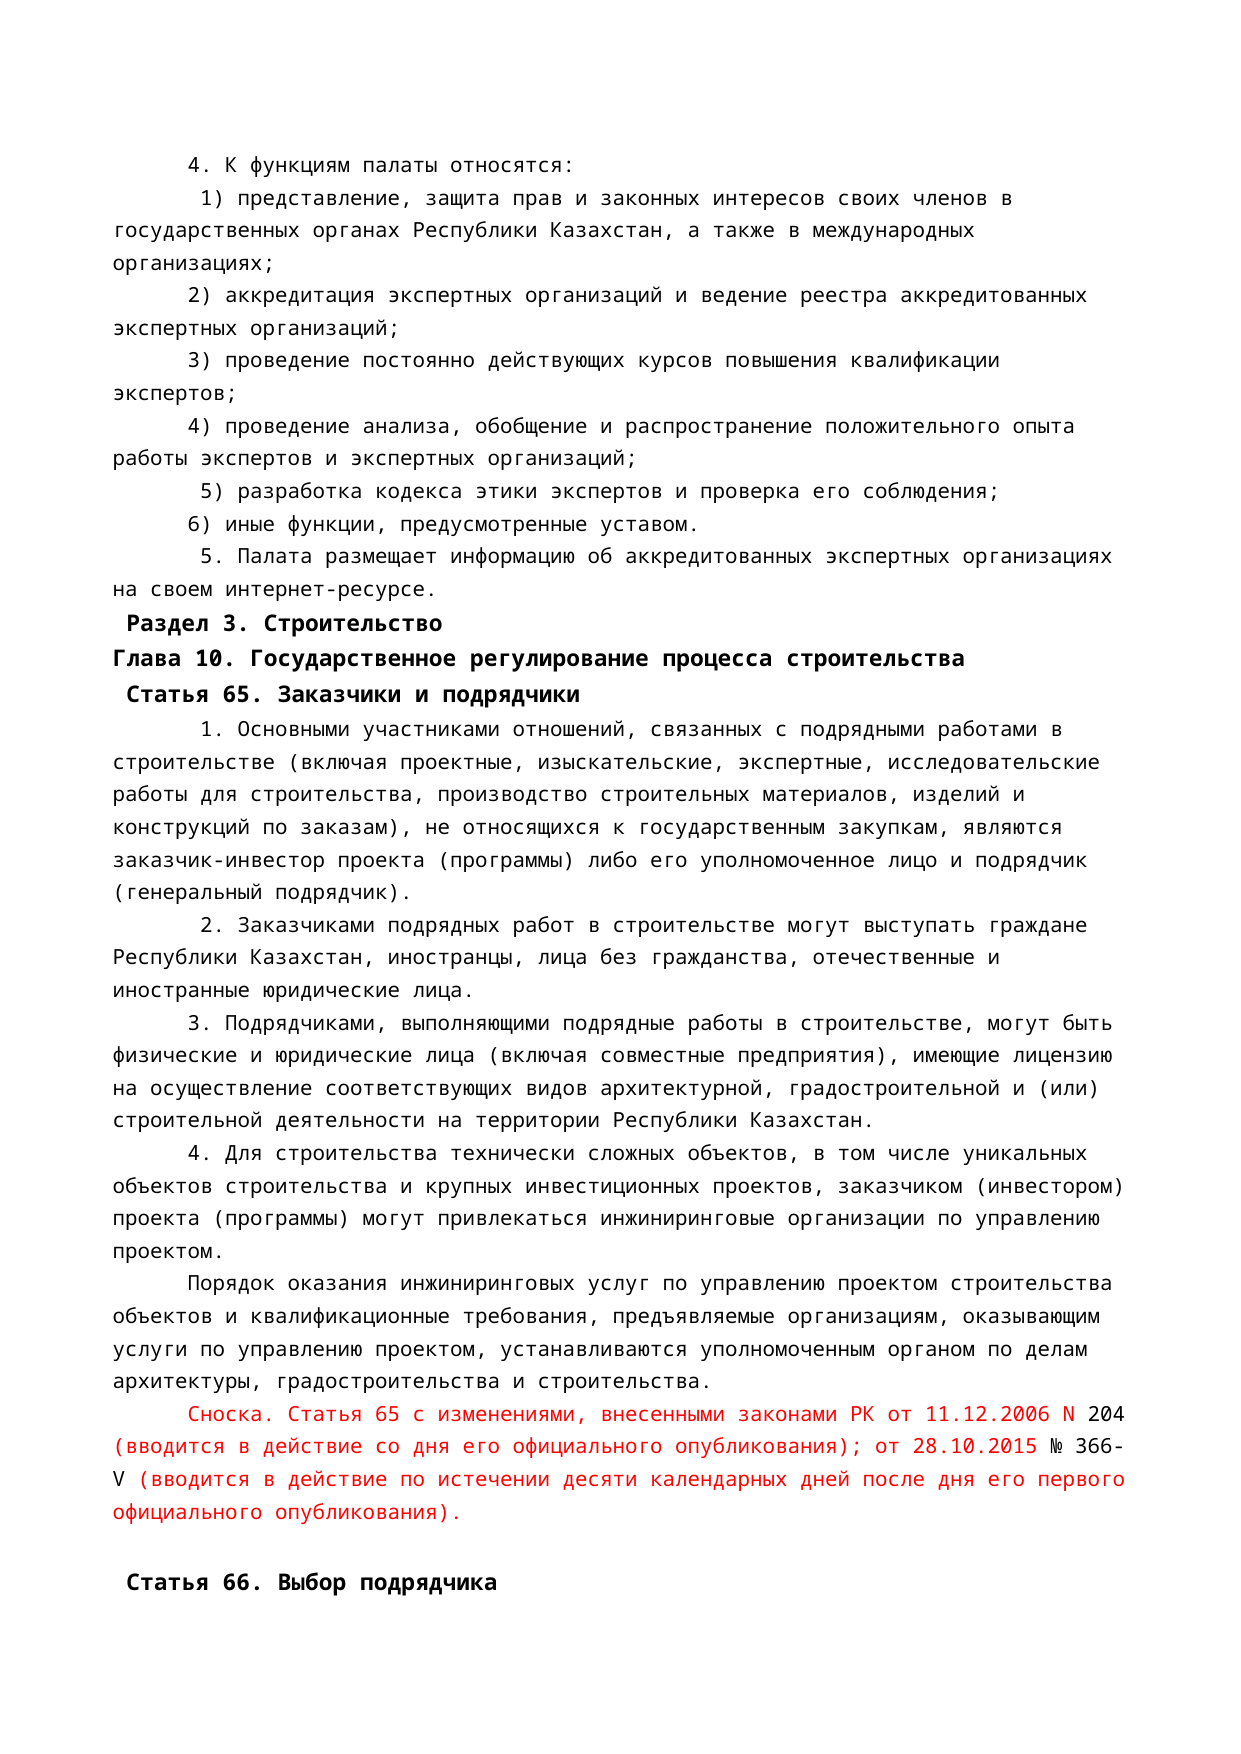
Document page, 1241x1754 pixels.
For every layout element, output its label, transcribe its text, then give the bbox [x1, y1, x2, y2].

text 4. Для строительства технически сложных объектов, в том числе уникальных объектов строительства и крупных инвестиционных проектов, заказчиком (инвестором) проекта (программы) могут привлекаться инжиниринговые организации по управлению проектом. [112, 1138, 1128, 1264]
text 5. Палата размещает информацию об аккредитованных экспертных организациях на своем интернет-ресурсе. [112, 541, 1128, 602]
text 4. К функциям палаты относятся: [112, 150, 1128, 178]
text Порядок оказания инжиниринговых услуг по управлению проектом строительства объектов и квалификационные требования, предъявляемые организациям, оказывающим услуги по управлению проектом, устанавливаются уполномоченным органом по делам архитектуры, градостроительства и строительства. [112, 1268, 1128, 1395]
text 1. Основными участниками отношений, связанных с подрядными работами в строительстве (включая проектные, изыскательские, экспертные, исследовательские работы для строительства, производство строительных материалов, изделий и конструкций по заказам), не относящихся к государственным закупкам, являются заказчик-инвестор проекта (программы) либо его уполномоченное лицо и подрядчик (генеральный подрядчик). [112, 714, 1128, 906]
text 5) разработка кодекса этики экспертов и проверка его соблюдения; [112, 476, 1128, 504]
text 1) представление, защита прав и законных интересов своих членов в государственных органах Республики Казахстан, а также в международных организациях; [112, 183, 1128, 276]
text Раздел 3. Строительство Глава 10. Государственное регулирование процесса строительства [112, 606, 1128, 674]
text 3) проведение постоянно действующих курсов повышения квалификации экспертов; [112, 346, 1128, 407]
text Статья 65. Заказчики и подрядчики [112, 678, 1128, 709]
text Сноска. Статья 65 с изменениями, внесенными законами РК от 11.12.2006 N 204 (вводится в действие со дня его официального опубликования); от 28.10.2015 № 366-V (вводится в действие по истечении десяти календарных дней после дня его первого официального опубликования). [112, 1399, 1128, 1561]
text 6) иные функции, предусмотренные уставом. [112, 509, 1128, 537]
text 4) проведение анализа, обобщение и распространение положительного опыта работы экспертов и экспертных организаций; [112, 411, 1128, 472]
text Статья 66. Выбор подрядчика [112, 1566, 1128, 1597]
text 2) аккредитация экспертных организаций и ведение реестра аккредитованных экспертных организаций; [112, 280, 1128, 341]
text 2. Заказчиками подрядных работ в строительстве могут выступать граждане Республики Казахстан, иностранцы, лица без гражданства, отечественные и иностранные юридические лица. [112, 910, 1128, 1003]
text 3. Подрядчиками, выполняющими подрядные работы в строительстве, могут быть физические и юридические лица (включая совместные предприятия), имеющие лицензию на осуществление соответствующих видов архитектурной, градостроительной и (или) строительной деятельности на территории Республики Казахстан. [112, 1008, 1128, 1134]
